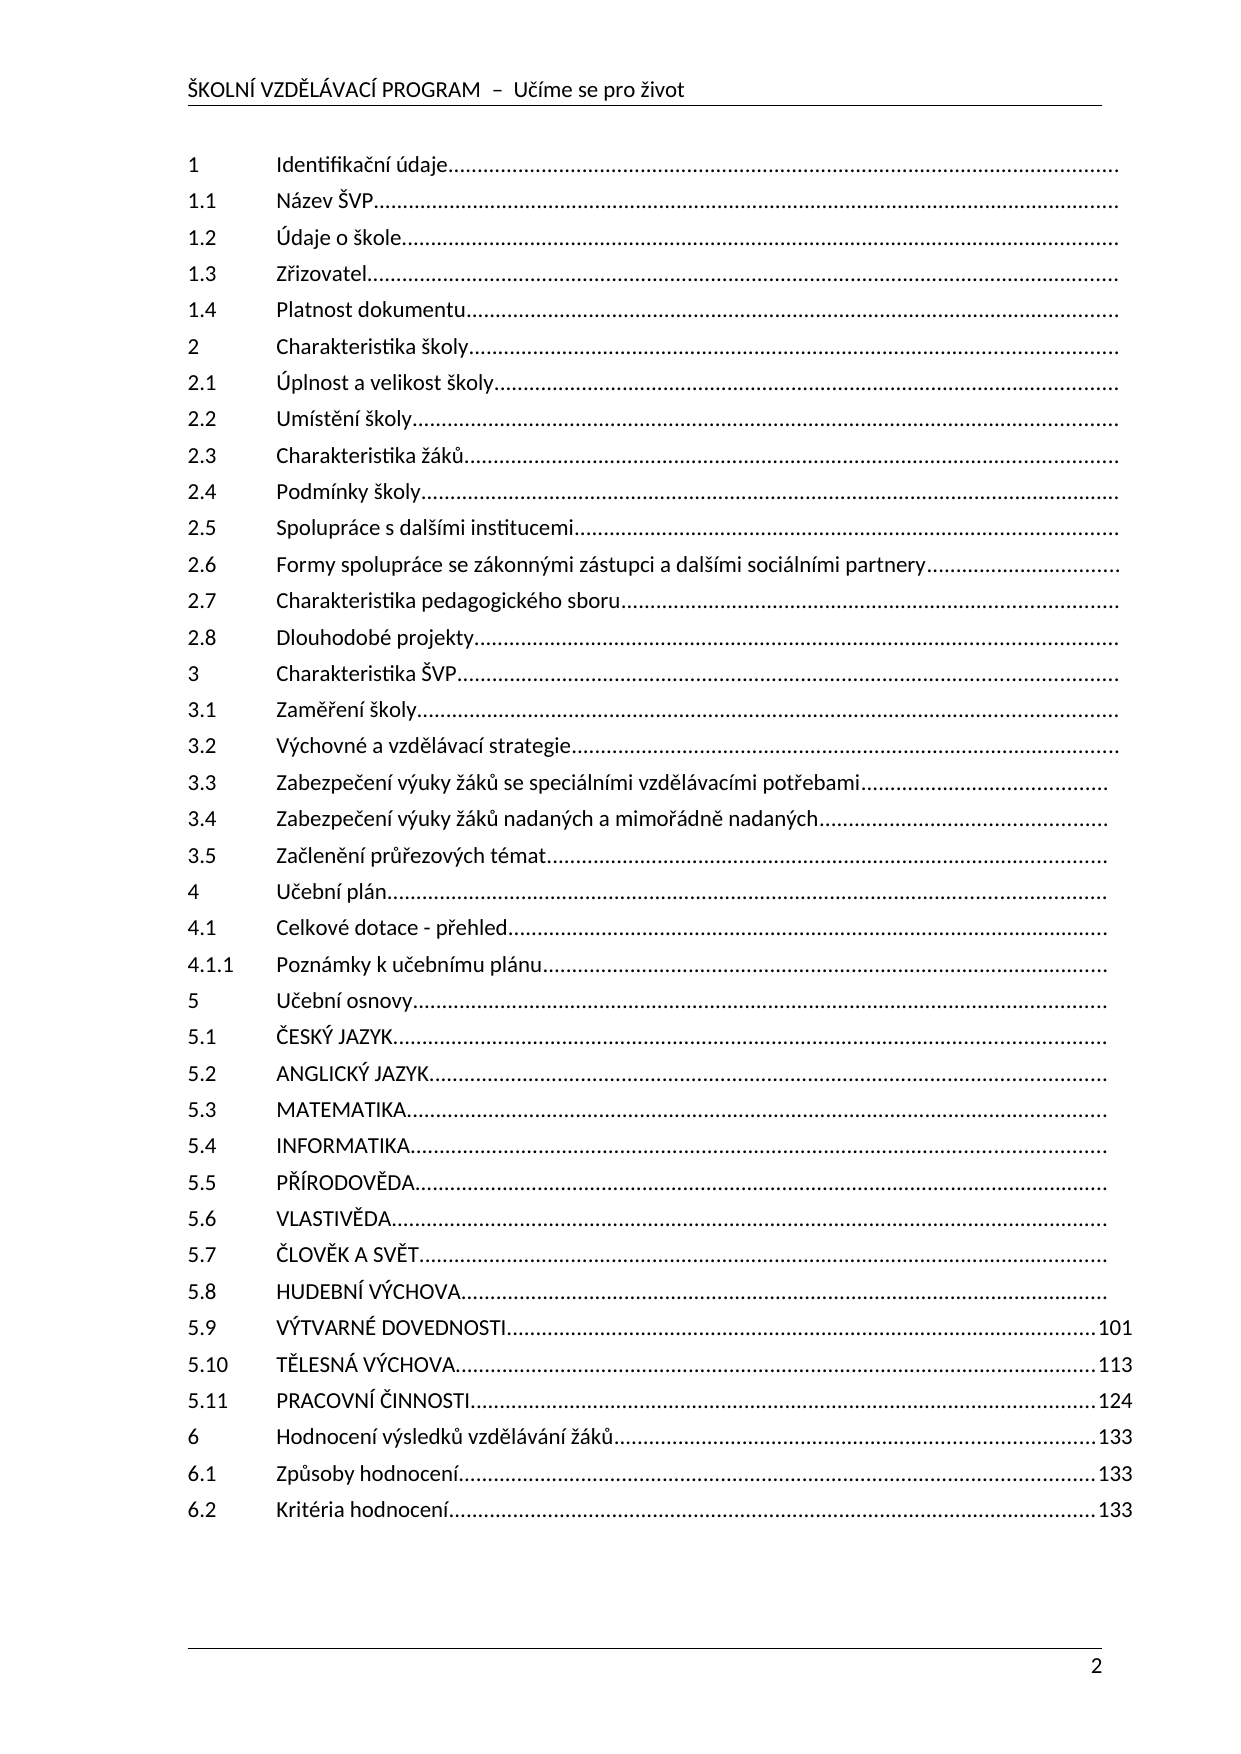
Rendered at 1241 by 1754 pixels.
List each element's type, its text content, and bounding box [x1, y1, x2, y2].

text 3.1 Zaměření školy 8 [187, 695, 1102, 723]
text 5.1 ČESKÝ JAZYK 14 [187, 1022, 1102, 1051]
text 4.1.1 Poznámky k učebnímu plánu 13 [187, 950, 1102, 978]
text 1.2 Údaje o škole 3 [187, 223, 1102, 251]
text 5.3 MATEMATIKA 40 [187, 1095, 1102, 1123]
text 2 Charakteristika školy 5 [187, 332, 1102, 360]
text 2.5 Spolupráce s dalšími institucemi 6 [187, 513, 1102, 542]
text 6 Hodnocení výsledků vzdělávání žáků 133 [187, 1422, 1102, 1450]
text 2.7 Charakteristika pedagogického sboru 7 [187, 586, 1102, 614]
text 5.5 PŘÍRODOVĚDA 62 [187, 1168, 1102, 1196]
text 3.2 Výchovné a vzdělávací strategie 8 [187, 732, 1102, 760]
text 3.5 Začlenění průřezových témat 11 [187, 841, 1102, 869]
text 5.8 HUDEBNÍ VÝCHOVA 92 [187, 1277, 1102, 1305]
text 2.6 Formy spolupráce se zákonnými zástupci a dalšími sociálními partnery 6 [187, 550, 1102, 578]
text 2.4 Podmínky školy 5 [187, 477, 1102, 505]
text 4.1 Celkové dotace - přehled 12 [187, 913, 1102, 941]
text 5.10 TĚLESNÁ VÝCHOVA 113 [187, 1350, 1102, 1378]
text 3.4 Zabezpečení výuky žáků nadaných a mimořádně nadaných 11 [187, 804, 1102, 832]
text 6.1 Způsoby hodnocení 133 [187, 1459, 1102, 1487]
text 5.2 ANGLICKÝ JAZYK 28 [187, 1059, 1102, 1087]
text 3.3 Zabezpečení výuky žáků se speciálními vzdělávacími potřebami 10 [187, 768, 1102, 796]
text 1.1 Název ŠVP 3 [187, 186, 1102, 214]
text 5.4 INFORMATIKA 55 [187, 1132, 1102, 1159]
text 2.2 Umístění školy 5 [187, 404, 1102, 432]
text 5.6 VLASTIVĚDA 70 [187, 1204, 1102, 1232]
text 6.2 Kritéria hodnocení 133 [187, 1495, 1102, 1523]
text 2.3 Charakteristika žáků 5 [187, 441, 1102, 469]
text 1.3 Zřizovatel 3 [187, 259, 1102, 287]
text 2.8 Dlouhodobé projekty 7 [187, 623, 1102, 651]
text 5.11 PRACOVNÍ ČINNOSTI 124 [187, 1386, 1102, 1414]
text 1.4 Platnost dokumentu 3 [187, 295, 1102, 323]
text 4 Učební plán 12 [187, 877, 1102, 905]
text 5.7 ČLOVĚK A SVĚT 80 [187, 1241, 1102, 1269]
text 1 Identifikační údaje 3 [187, 150, 1102, 178]
text 2.1 Úplnost a velikost školy 5 [187, 368, 1102, 396]
text 5 Učební osnovy 14 [187, 986, 1102, 1014]
text 3 Charakteristika ŠVP 8 [187, 659, 1102, 687]
text 5.9 VÝTVARNÉ DOVEDNOSTI 101 [187, 1313, 1102, 1341]
